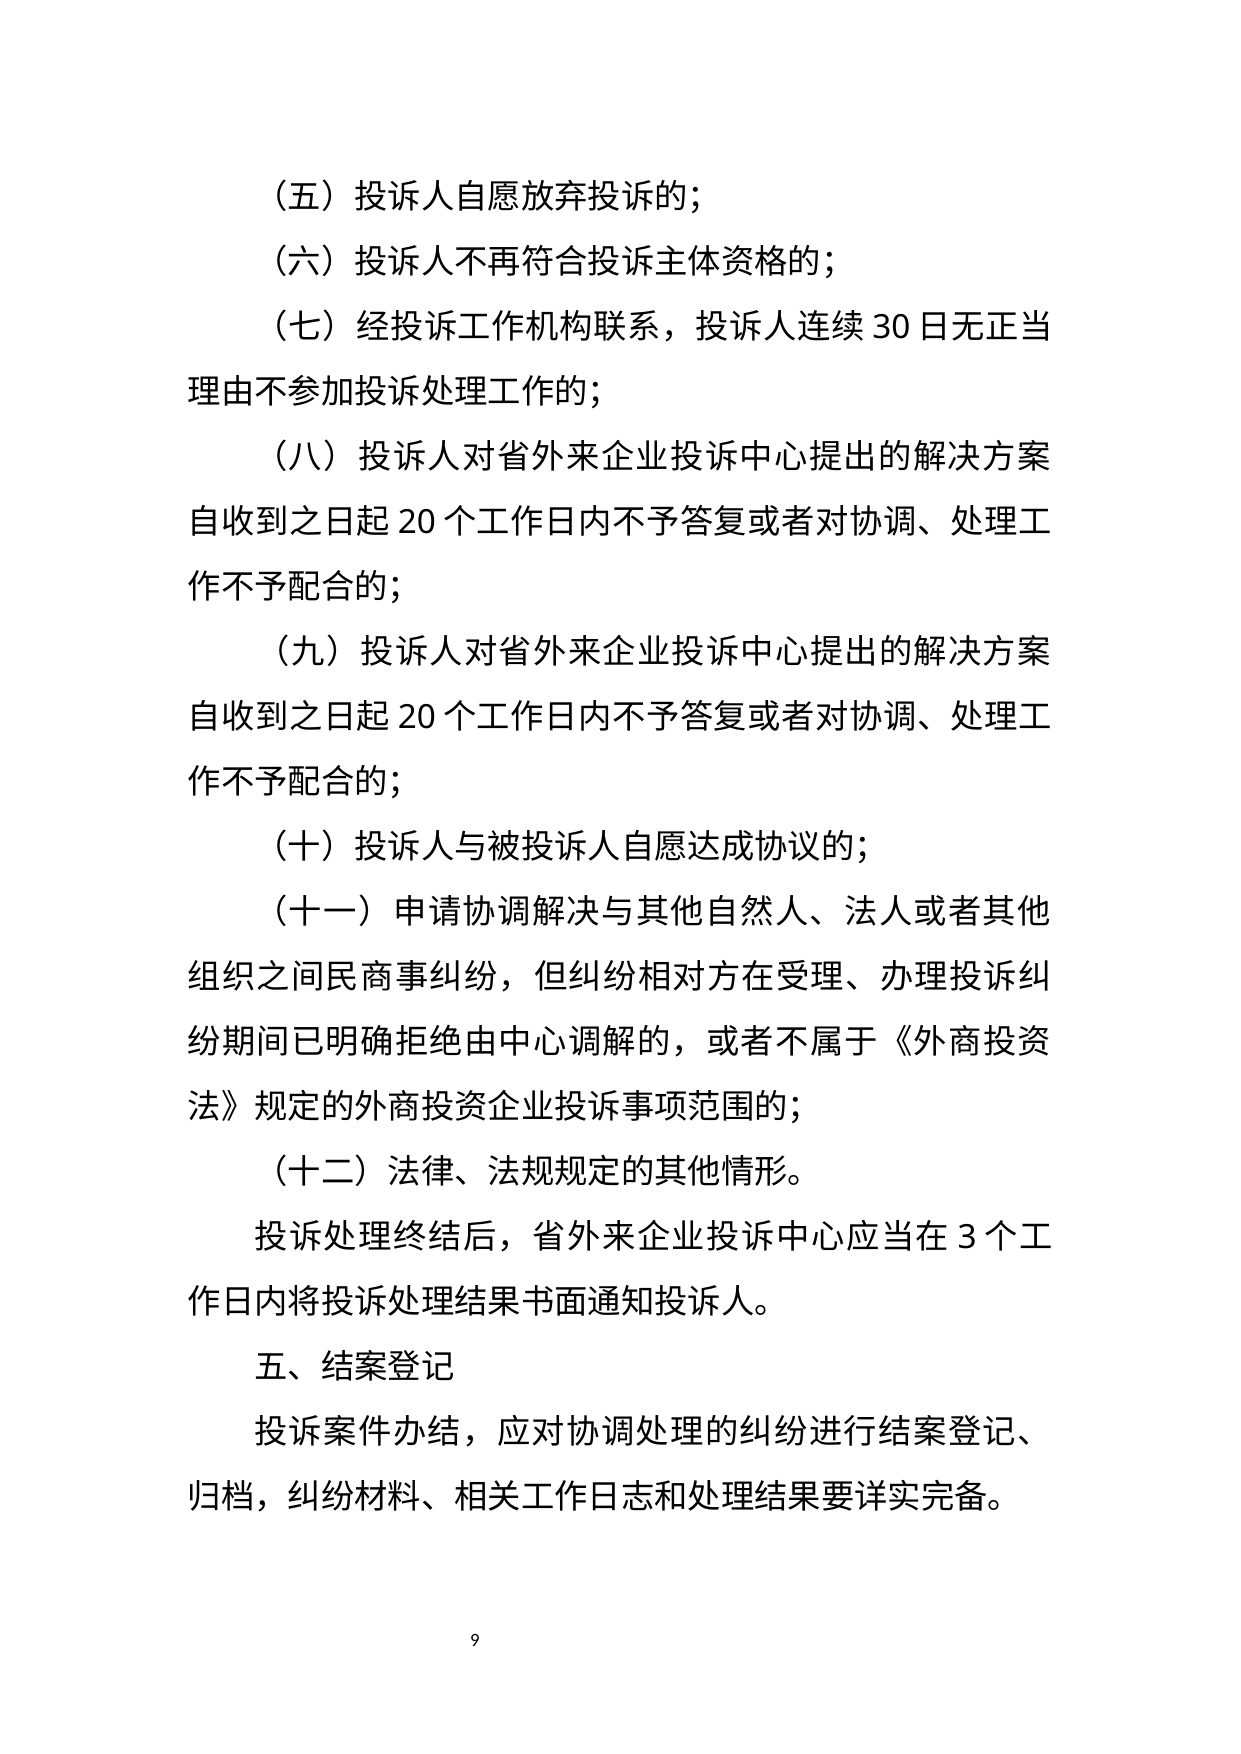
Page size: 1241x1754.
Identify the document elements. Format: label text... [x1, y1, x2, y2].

text 投诉处理终结后，省外来企业投诉中心应当在3个工作日内将投诉处理结果书面通知投诉人。 [187, 1202, 1053, 1332]
text （十一）申请协调解决与其他自然人、法人或者其他组织之间民商事纠纷，但纠纷相对方在受理、办理投诉纠纷期间已明确拒绝由中心调解的，或者不属于《外商投资法》规定的外商投资企业投诉事项范围的； （十二）法律、法规规定的其他情形。 [187, 877, 1053, 1202]
text （七）经投诉工作机构联系，投诉人连续30日无正当理由不参加投诉处理工作的； [187, 292, 1053, 422]
text （八）投诉人对省外来企业投诉中心提出的解决方案自收到之日起20个工作日内不予答复或者对协调、处理工作不予配合的； （九）投诉人对省外来企业投诉中心提出的解决方案自收到之日起20个工作日内不予答复或者对协调、处理工作不予配合的； （十）投诉人与被投诉人自愿达成协议的； [187, 422, 1053, 877]
text （五）投诉人自愿放弃投诉的； [187, 162, 1053, 227]
text 投诉案件办结，应对协调处理的纠纷进行结案登记、归档，纠纷材料、相关工作日志和处理结果要详实完备。 [187, 1397, 1053, 1527]
text （六）投诉人不再符合投诉主体资格的； [187, 227, 1053, 292]
text 五、结案登记 [187, 1332, 1053, 1397]
